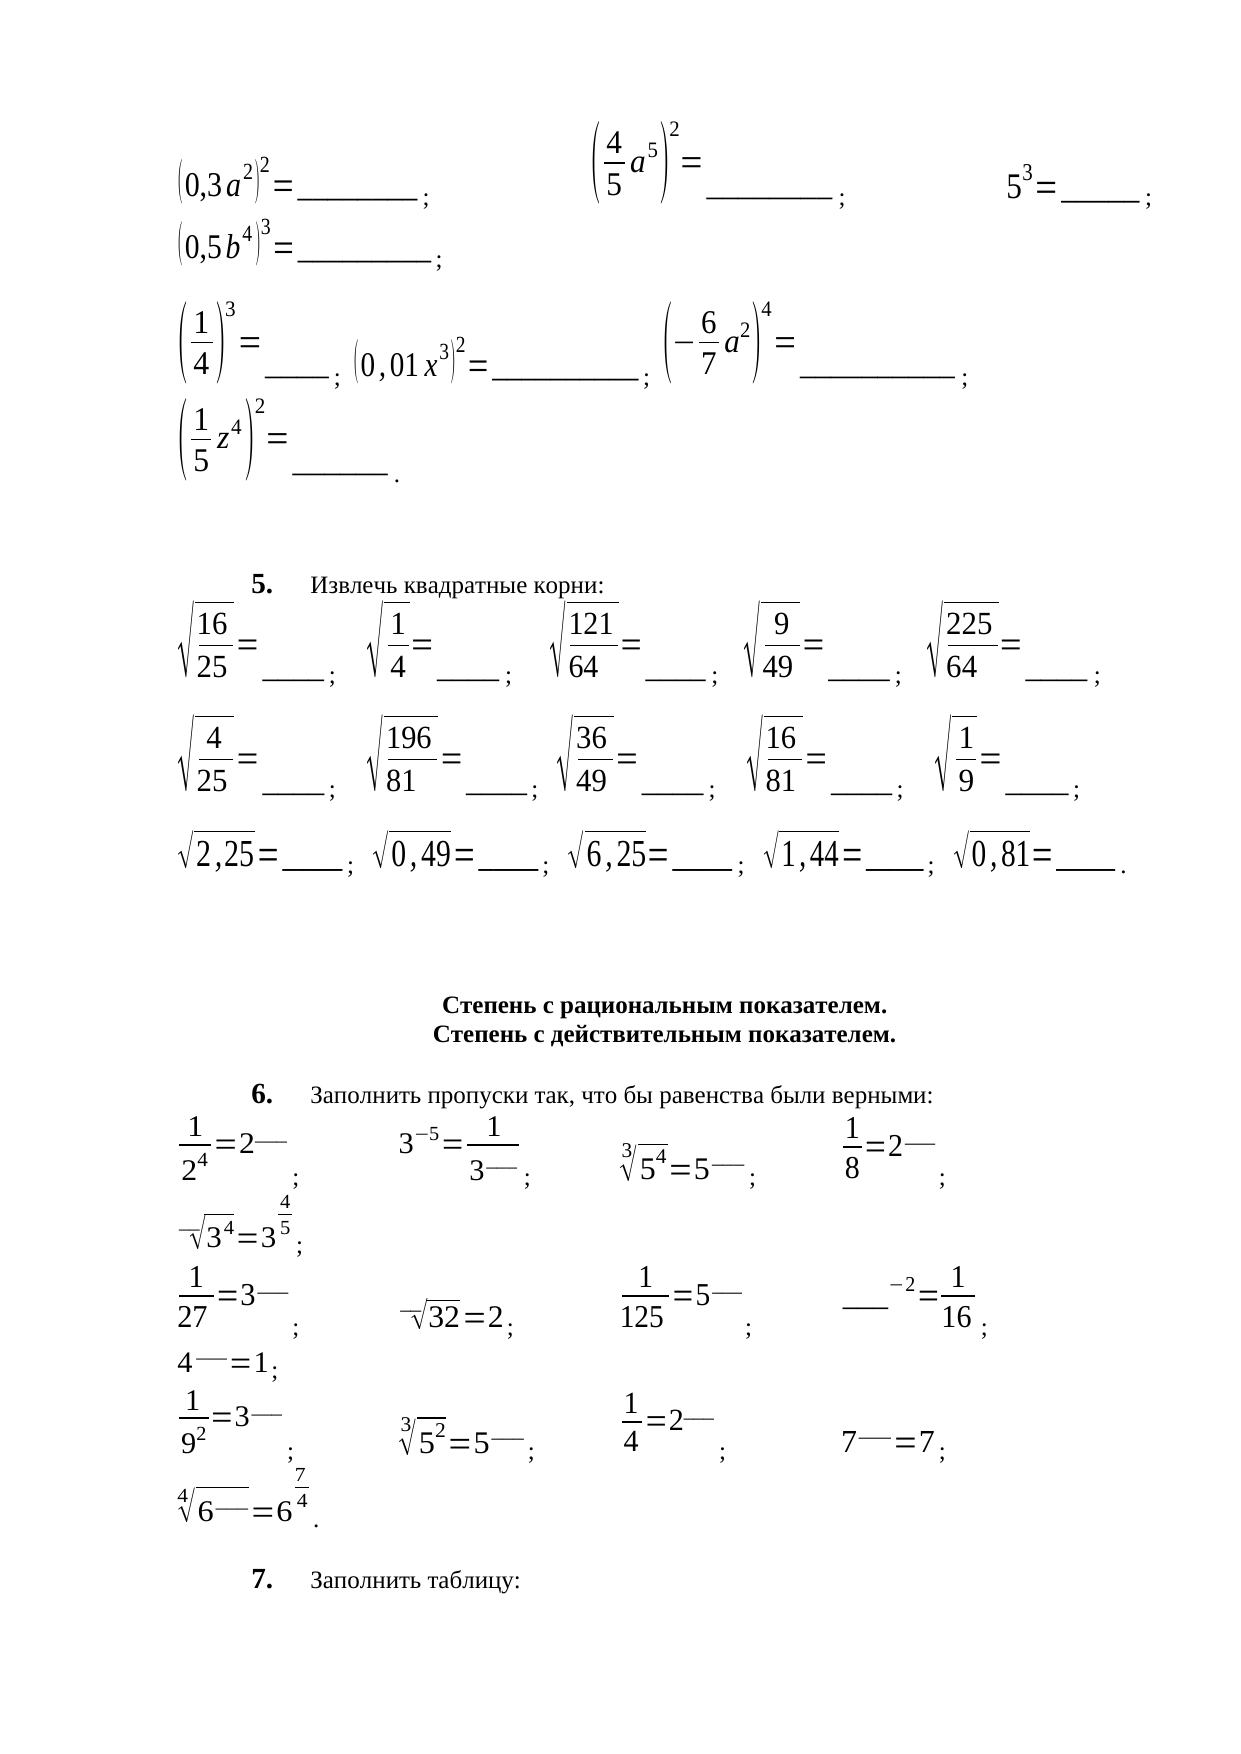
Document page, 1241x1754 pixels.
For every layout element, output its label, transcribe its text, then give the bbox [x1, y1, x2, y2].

list ; ; ; ; . [177, 1383, 1166, 1533]
text ; ; ; ; [177, 118, 1152, 273]
list Степень с рациональным показателем. [177, 990, 1152, 1019]
list Извлечь квадратные корни: [177, 567, 1152, 600]
text ; ; ; . [177, 298, 1181, 488]
text ; ; ; ; ; [177, 600, 1152, 689]
list Степень с действительным показателем. [177, 1019, 1152, 1048]
text ; ; ; ; . [177, 828, 1152, 879]
text ; ; ; ; ; [177, 714, 1152, 803]
list ; ; ; ; ; [177, 1110, 1152, 1259]
list Заполнить таблицу: [177, 1561, 1152, 1595]
list ; ; ; ; ; [177, 1259, 1152, 1383]
list Заполнить пропуски так, что бы равенства были верными: [177, 1077, 1152, 1110]
